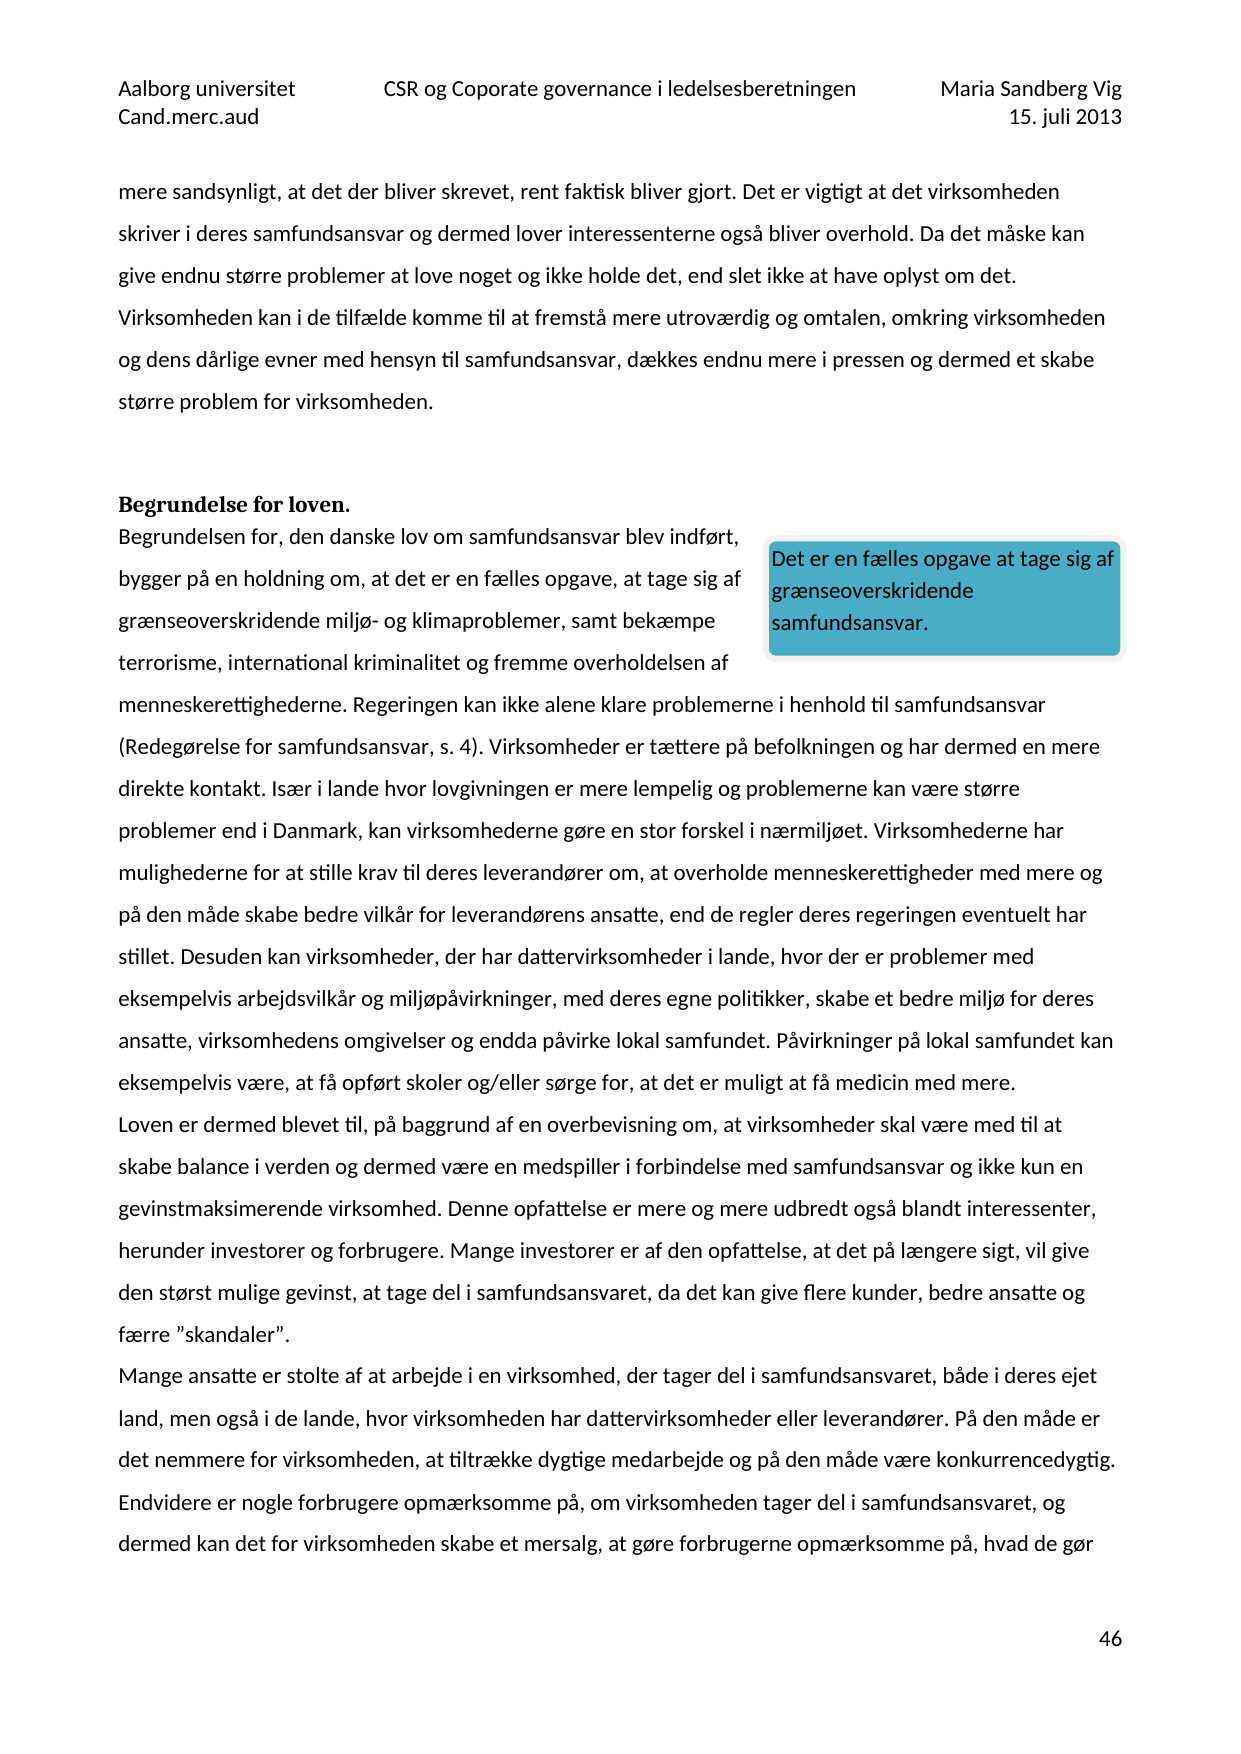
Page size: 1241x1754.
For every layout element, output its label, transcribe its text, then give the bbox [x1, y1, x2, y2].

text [118, 522, 1122, 1558]
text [118, 177, 1122, 457]
subtitle Begrundelse for loven. [118, 492, 1122, 518]
